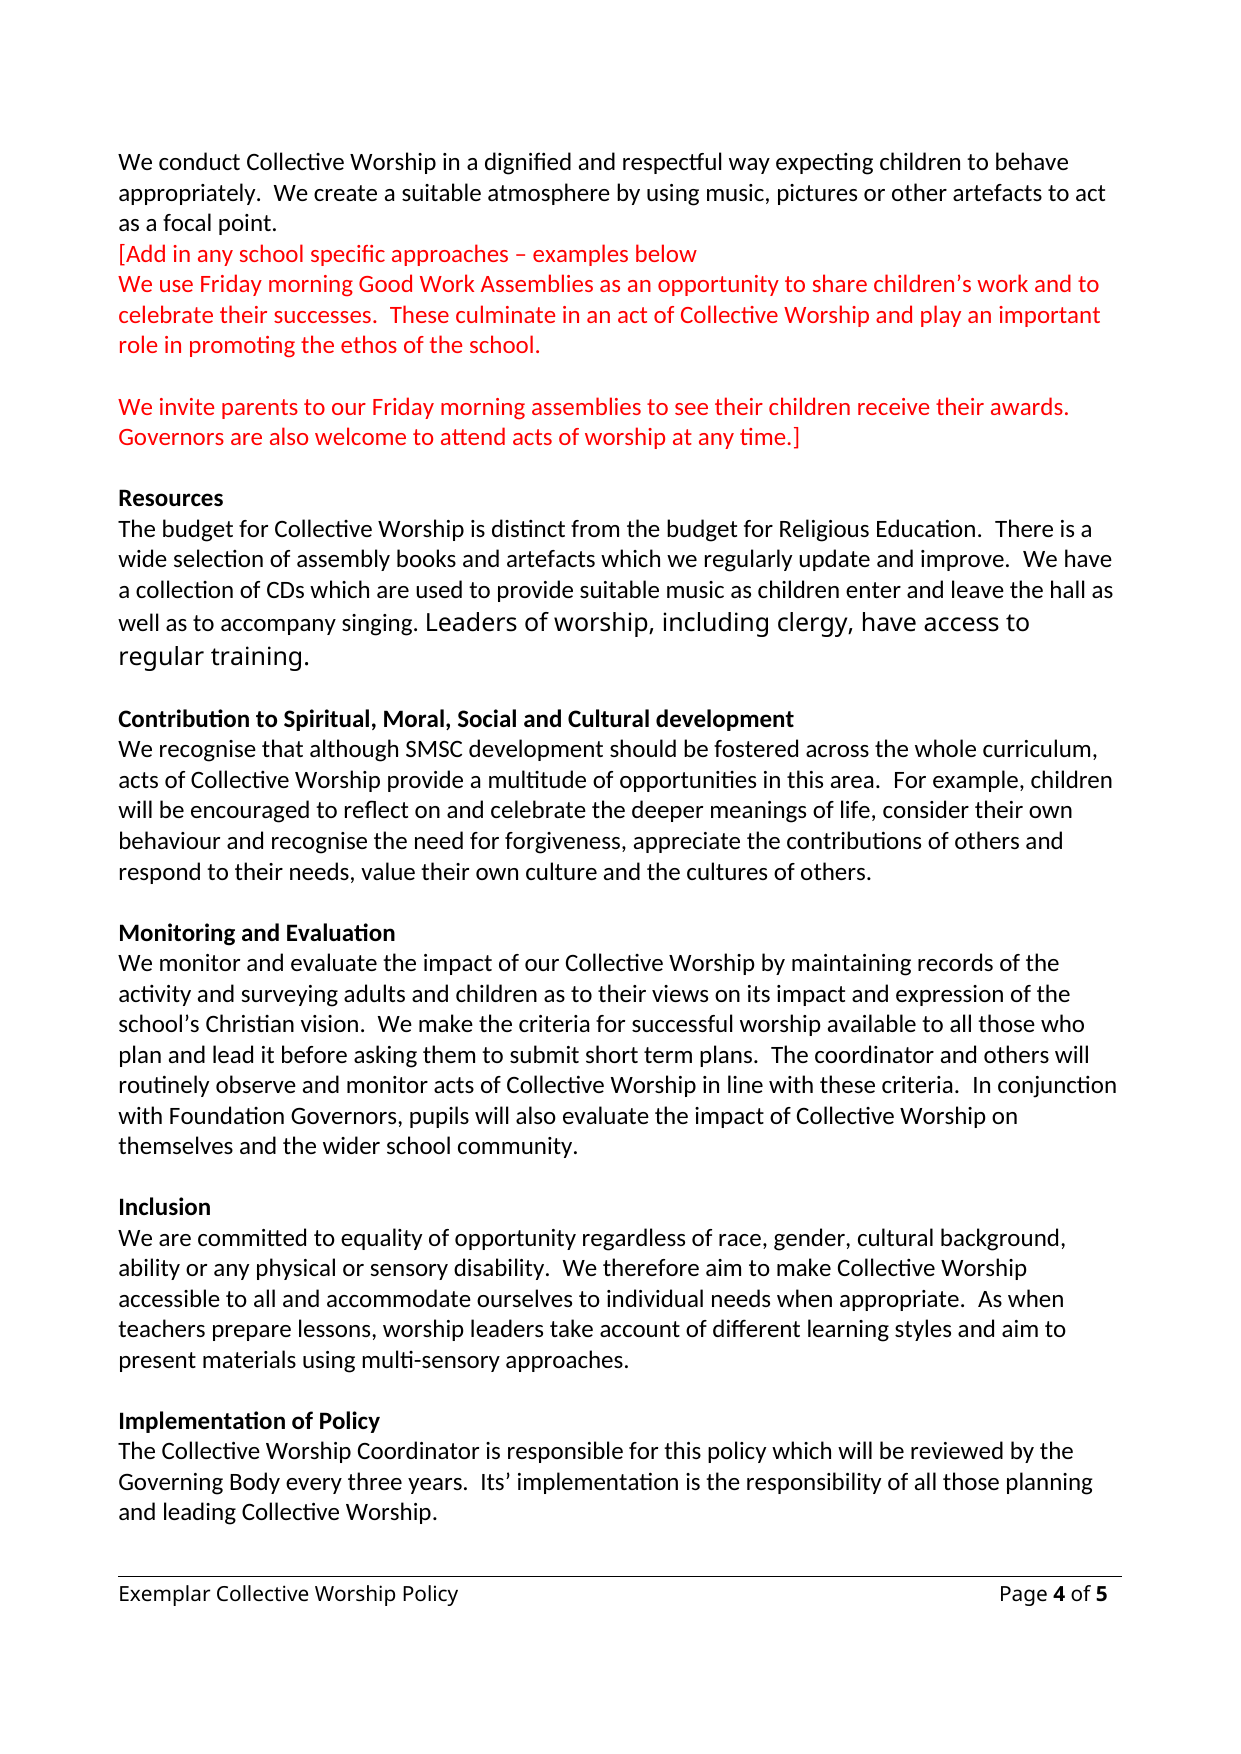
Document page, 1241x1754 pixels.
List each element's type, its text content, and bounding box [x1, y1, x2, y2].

text The budget for Collective Worship is distinct from the budget for Religious Education. There is a wide selection of assembly books and artefacts which we regularly update and improve. We have a collection of CDs which are used to provide suitable music as children enter and leave the hall as well as to accompany singing. Leaders of worship, including clergy, have access to regular training. [118, 513, 1122, 672]
text [Add in any school specific approaches – examples below [118, 238, 1122, 269]
text We recognise that although SMSC development should be fostered across the whole curriculum, acts of Collective Worship provide a multitude of opportunities in this area. For example, children will be encouraged to reflect on and celebrate the deeper meanings of life, consider their own behaviour and recognise the need for forgiveness, appreciate the contributions of others and respond to their needs, value their own culture and the cultures of others. [118, 733, 1122, 886]
text Monitoring and Evaluation [118, 917, 1122, 947]
text Inclusion [118, 1191, 1122, 1222]
text We invite parents to our Friday morning assemblies to see their children receive their awards. Governors are also welcome to attend acts of worship at any time.] [118, 391, 1122, 452]
text We monitor and evaluate the impact of our Collective Worship by maintaining records of the activity and surveying adults and children as to their views on its impact and expression of the school’s Christian vision. We make the criteria for successful worship available to all those who plan and lead it before asking them to submit short term plans. The coordinator and others will routinely observe and monitor acts of Collective Worship in line with these criteria. In conjunction with Foundation Governors, pupils will also evaluate the impact of Collective Worship on themselves and the wider school community. [118, 947, 1122, 1161]
text We are committed to equality of opportunity regardless of race, gender, cultural background, ability or any physical or sensory disability. We therefore aim to make Collective Worship accessible to all and accommodate ourselves to individual needs when appropriate. As when teachers prepare lessons, worship leaders take account of different learning styles and aim to present materials using multi-sensory approaches. [118, 1222, 1122, 1374]
text We conduct Collective Worship in a dignified and respectful way expecting children to behave appropriately. We create a suitable atmosphere by using music, pictures or other artefacts to act as a focal point. [118, 147, 1122, 238]
text Resources [118, 482, 1122, 513]
text Contribution to Spiritual, Moral, Social and Cultural development [118, 703, 1122, 733]
text We use Friday morning Good Work Assemblies as an opportunity to share children’s work and to celebrate their successes. These culminate in an act of Collective Worship and play an important role in promoting the ethos of the school. [118, 269, 1122, 360]
text The Collective Worship Coordinator is responsible for this policy which will be reviewed by the Governing Body every three years. Its’ implementation is the responsibility of all those planning and leading Collective Worship. [118, 1436, 1122, 1527]
text Implementation of Policy [118, 1405, 1122, 1436]
